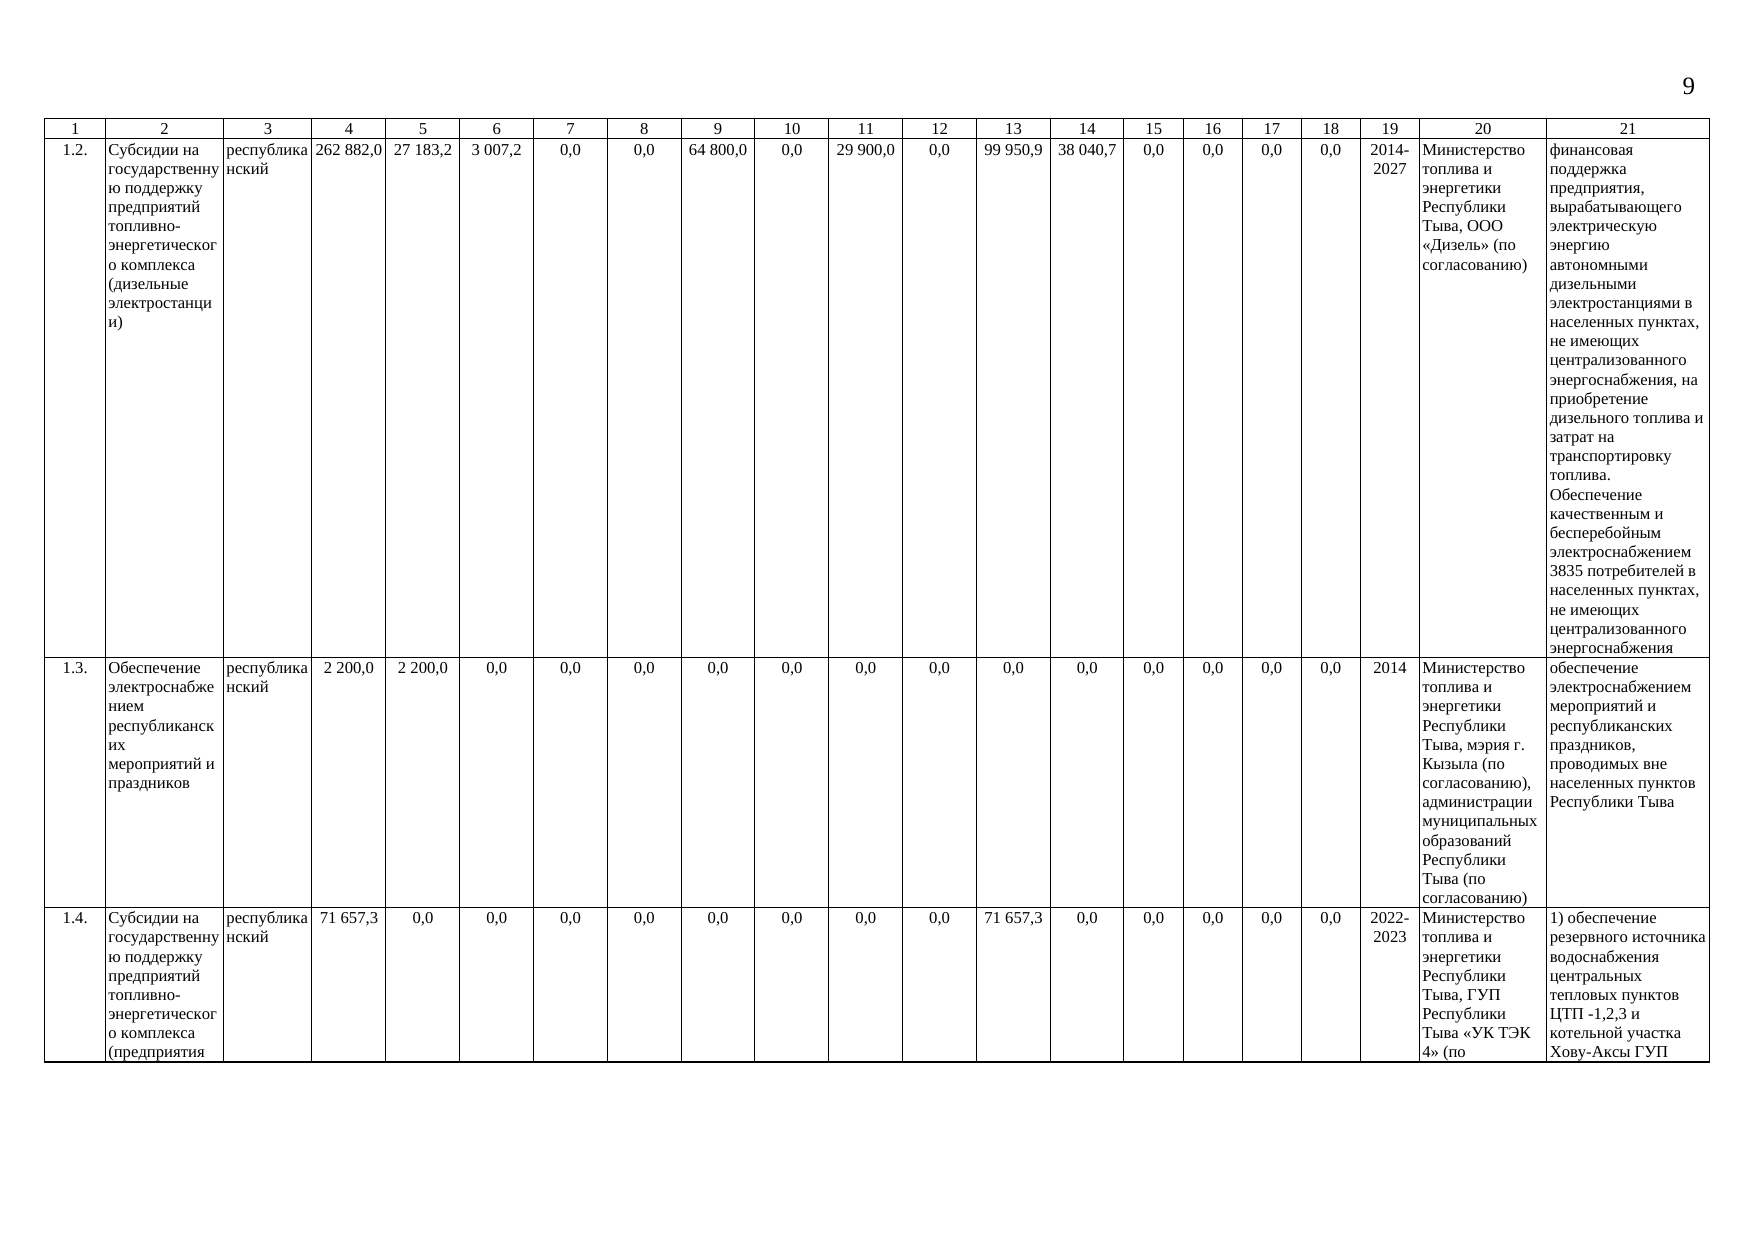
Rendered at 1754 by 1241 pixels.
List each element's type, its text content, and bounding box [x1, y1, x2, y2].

table_cell 0,0 [1243, 658, 1301, 907]
table_cell 0,0 [1124, 139, 1183, 657]
table_cell финансовая поддержка предприятия, вырабатывающего электрическую энергию автономными дизельными электростанциями в населенных пунктах, не имеющих централизованного энергоснабжения, на приобретение дизельного топлива и затрат на транспортировку топлива. Обеспечение качественным и бесперебойным электроснабжением 3835 потребителей в населенных пунктах, не имеющих централизованного энергоснабжения [1547, 139, 1709, 657]
table_cell 38 040,7 [1051, 139, 1123, 657]
table_cell 0,0 [1243, 139, 1301, 657]
table_cell 0,0 [755, 139, 828, 657]
table_cell 0,0 [829, 908, 902, 1061]
table_cell 2022-2023 [1361, 908, 1419, 1061]
table_header 2 [106, 119, 223, 138]
table_cell 0,0 [1124, 908, 1183, 1061]
table_header 16 [1184, 119, 1242, 138]
table_header 14 [1051, 119, 1123, 138]
table_cell 1.2. [45, 139, 105, 657]
table_cell 0,0 [903, 908, 976, 1061]
table_header 18 [1302, 119, 1360, 138]
table_cell 0,0 [903, 658, 976, 907]
table_cell 3 007,2 [460, 139, 533, 657]
table_cell 0,0 [608, 908, 681, 1061]
table_header 9 [682, 119, 754, 138]
table_cell 0,0 [460, 658, 533, 907]
table_header 19 [1361, 119, 1419, 138]
table_cell 0,0 [829, 658, 902, 907]
table_cell 2014 [1361, 658, 1419, 907]
table_cell 0,0 [1184, 139, 1242, 657]
table_cell 0,0 [1302, 658, 1360, 907]
table_cell 99 950,9 [977, 139, 1050, 657]
table_cell 0,0 [682, 658, 754, 907]
table_cell 2 200,0 [312, 658, 385, 907]
table_cell Министерство топлива и энергетики Республики Тыва, ООО «Дизель» (по согласованию) [1420, 139, 1546, 657]
table_cell 0,0 [903, 139, 976, 657]
table_cell 0,0 [977, 658, 1050, 907]
table_cell 0,0 [534, 139, 607, 657]
table_cell 0,0 [1051, 908, 1123, 1061]
table_cell Министерство топлива и энергетики Республики Тыва, мэрия г. Кызыла (по согласованию), администрации муниципальных образований Республики Тыва (по согласованию) [1420, 658, 1546, 907]
table_cell республиканский [224, 908, 311, 1061]
table_cell обеспечение электроснабжением мероприятий и республиканских праздников, проводимых вне населенных пунктов Республики Тыва [1547, 658, 1709, 907]
table_header 4 [312, 119, 385, 138]
table_cell 0,0 [1243, 908, 1301, 1061]
table_header 17 [1243, 119, 1301, 138]
table_cell республиканский [224, 658, 311, 907]
table_cell 0,0 [608, 658, 681, 907]
table_header 21 [1547, 119, 1709, 138]
table_cell 2 200,0 [386, 658, 459, 907]
table_cell 64 800,0 [682, 139, 754, 657]
table_cell 71 657,3 [977, 908, 1050, 1061]
table_cell 2014-2027 [1361, 139, 1419, 657]
table_cell республиканский [224, 139, 311, 657]
table_cell 0,0 [608, 139, 681, 657]
table_cell 0,0 [1124, 658, 1183, 907]
table_header 12 [903, 119, 976, 138]
table_cell 29 900,0 [829, 139, 902, 657]
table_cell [106, 908, 223, 1061]
table_header 1 [45, 119, 105, 138]
table_header 5 [386, 119, 459, 138]
table_header 13 [977, 119, 1050, 138]
table_header 20 [1420, 119, 1546, 138]
table_cell 0,0 [460, 908, 533, 1061]
table_cell 0,0 [386, 908, 459, 1061]
table_cell 0,0 [534, 658, 607, 907]
table_cell 0,0 [755, 658, 828, 907]
table_cell 71 657,3 [312, 908, 385, 1061]
table_cell 0,0 [1184, 658, 1242, 907]
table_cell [1420, 908, 1546, 1061]
table_cell 0,0 [1302, 139, 1360, 657]
table_cell 1.3. [45, 658, 105, 907]
table_cell 0,0 [755, 908, 828, 1061]
table_cell 0,0 [534, 908, 607, 1061]
table_cell 0,0 [1184, 908, 1242, 1061]
table_cell 0,0 [1302, 908, 1360, 1061]
table_header 10 [755, 119, 828, 138]
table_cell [1547, 908, 1709, 1061]
table_cell Субсидии на государственную поддержку предприятий топливно-энергетического комплекса (дизельные электростанции) [106, 139, 223, 657]
table_cell 262 882,0 [312, 139, 385, 657]
table_cell 0,0 [1051, 658, 1123, 907]
table_header 3 [224, 119, 311, 138]
table_header 8 [608, 119, 681, 138]
table_cell 1.4. [45, 908, 105, 1061]
table_header 11 [829, 119, 902, 138]
table_cell 0,0 [682, 908, 754, 1061]
table_cell Обеспечение электроснабжением республиканских мероприятий и праздников [106, 658, 223, 907]
table_header 15 [1124, 119, 1183, 138]
table_cell 27 183,2 [386, 139, 459, 657]
table_header 6 [460, 119, 533, 138]
table_header 7 [534, 119, 607, 138]
